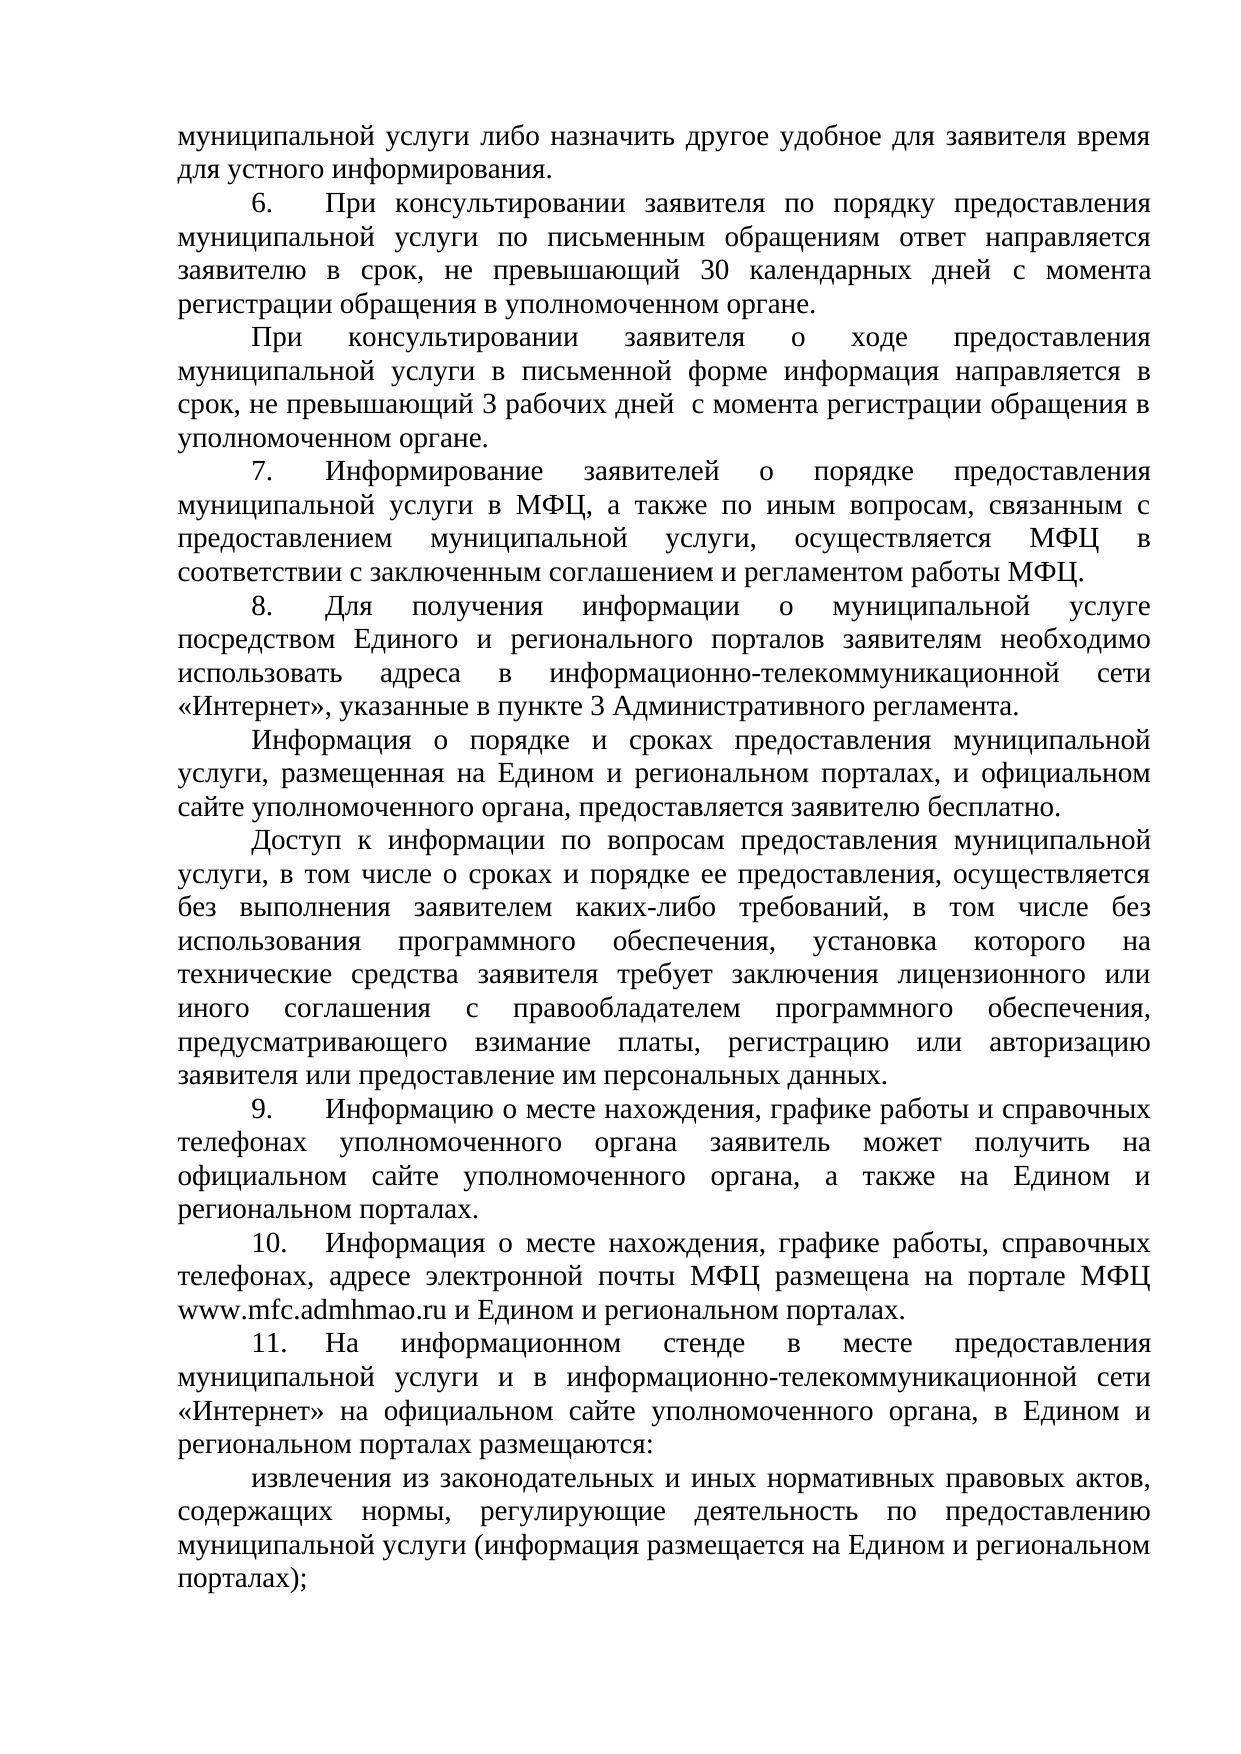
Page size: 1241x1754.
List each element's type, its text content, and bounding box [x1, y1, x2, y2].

text При консультировании заявителя о ходе предоставления муниципальной услуги в письменной форме информация направляется в срок, не превышающий 3 рабочих дней с момента регистрации обращения в уполномоченном органе. [177, 319, 1152, 453]
list На информационном стенде в месте предоставления муниципальной услуги и в информационно-телекоммуникационной сети «Интернет» на официальном сайте уполномоченного органа, в Едином и региональном порталах размещаются: [177, 1326, 1152, 1460]
list Информирование заявителей о порядке предоставления муниципальной услуги в МФЦ, а также по иным вопросам, связанным с предоставлением муниципальной услуги, осуществляется МФЦ в соответствии с заключенным соглашением и регламентом работы МФЦ. [177, 453, 1152, 588]
list При консультировании заявителя по порядку предоставления муниципальной услуги по письменным обращениям ответ направляется заявителю в срок, не превышающий 30 календарных дней с момента регистрации обращения в уполномоченном органе. [177, 185, 1152, 319]
list Для получения информации о муниципальной услуге посредством Единого и регионального порталов заявителям необходимо использовать адреса в информационно-телекоммуникационной сети «Интернет», указанные в пункте 3 Административного регламента. [177, 588, 1152, 722]
list Информация о месте нахождения, графике работы, справочных телефонах, адресе электронной почты МФЦ размещена на портале МФЦ www.mfc.admhmao.ru и Едином и региональном порталах. [177, 1225, 1152, 1326]
list Информацию о месте нахождения, графике работы и справочных телефонах уполномоченного органа заявитель может получить на официальном сайте уполномоченного органа, а также на Едином и региональном порталах. [177, 1091, 1152, 1225]
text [177, 118, 1152, 185]
text Информация о порядке и сроках предоставления муниципальной услуги, размещенная на Едином и региональном порталах, и официальном сайте уполномоченного органа, предоставляется заявителю бесплатно. [177, 722, 1152, 822]
text Доступ к информации по вопросам предоставления муниципальной услуги, в том числе о сроках и порядке ее предоставления, осуществляется без выполнения заявителем каких-либо требований, в том числе без использования программного обеспечения, установка которого на технические средства заявителя требует заключения лицензионного или иного соглашения с правообладателем программного обеспечения, предусматривающего взимание платы, регистрацию или авторизацию заявителя или предоставление им персональных данных. [177, 822, 1152, 1091]
text извлечения из законодательных и иных нормативных правовых актов, содержащих нормы, регулирующие деятельность по предоставлению муниципальной услуги (информация размещается на Едином и региональном порталах); [177, 1460, 1152, 1594]
